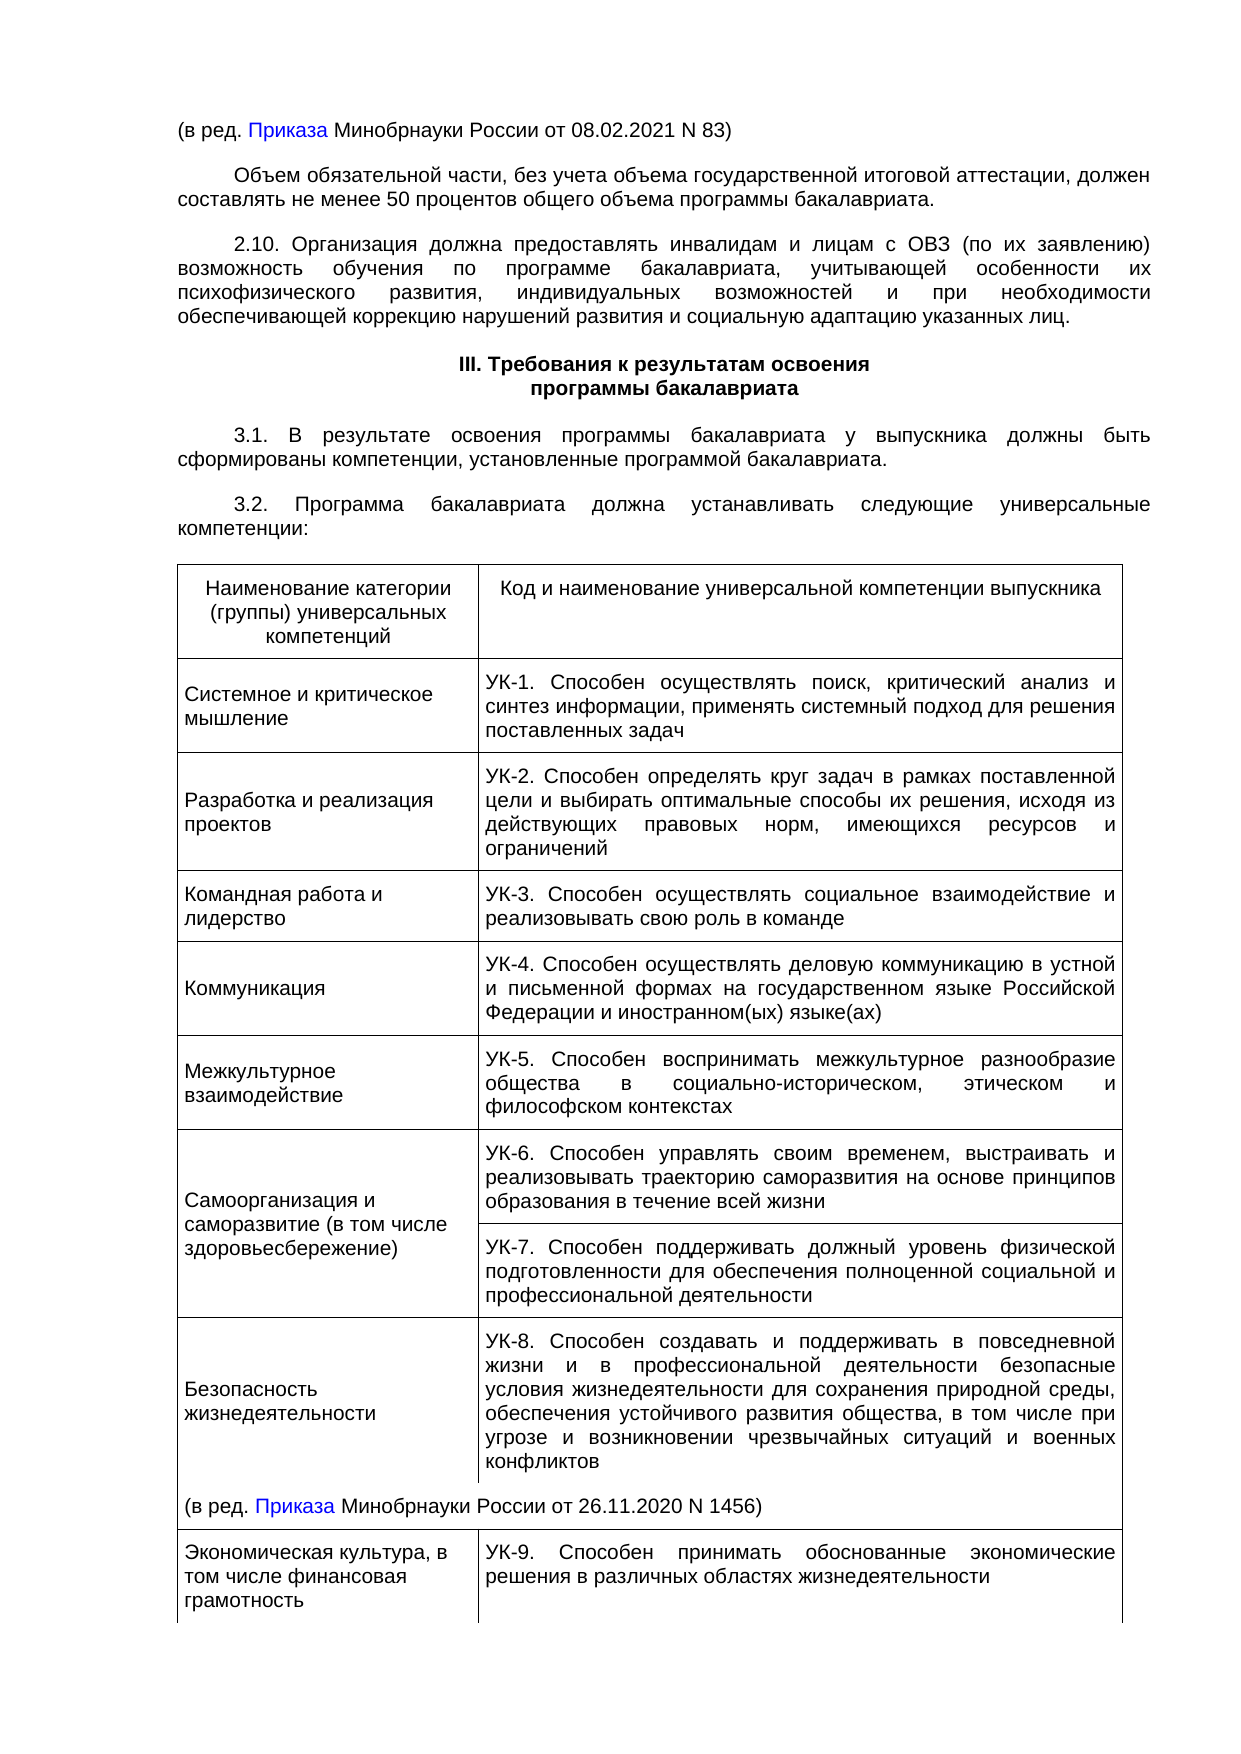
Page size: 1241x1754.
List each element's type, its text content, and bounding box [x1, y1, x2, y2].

table_cell Безопасность жизнедеятельности [178, 1318, 478, 1483]
title программы бакалавриата [177, 375, 1152, 399]
table_cell УК-3. Способен осуществлять социальное взаимодействие и реализовывать свою роль в команде [479, 871, 1122, 941]
text 3.1. В результате освоения программы бакалавриата у выпускника должны быть сформированы компетенции, установленные программой бакалавриата. [177, 423, 1152, 471]
table_cell УК-4. Способен осуществлять деловую коммуникацию в устной и письменной формах на государственном языке Российской Федерации и иностранном(ых) языке(ах) [479, 942, 1122, 1035]
title III. Требования к результатам освоения [177, 351, 1152, 375]
table_cell УК-5. Способен воспринимать межкультурное разнообразие общества в социально-историческом, этическом и философском контекстах [479, 1036, 1122, 1129]
text Объем обязательной части, без учета объема государственной итоговой аттестации, должен составлять не менее 50 процентов общего объема программы бакалавриата. [177, 163, 1152, 211]
table_cell (в ред. Приказа Минобрнауки России от 26.11.2020 N 1456) [178, 1483, 1122, 1528]
text 3.2. Программа бакалавриата должна устанавливать следующие универсальные компетенции: [177, 492, 1152, 540]
text (в ред. Приказа Минобрнауки России от 08.02.2021 N 83) [177, 118, 1152, 142]
table_cell УК-2. Способен определять круг задач в рамках поставленной цели и выбирать оптимальные способы их решения, исходя из действующих правовых норм, имеющихся ресурсов и ограничений [479, 753, 1122, 870]
table_cell УК-8. Способен создавать и поддерживать в повседневной жизни и в профессиональной деятельности безопасные условия жизнедеятельности для сохранения природной среды, обеспечения устойчивого развития общества, в том числе при угрозе и возникновении чрезвычайных ситуаций и военных конфликтов [479, 1318, 1122, 1483]
table_header Код и наименование универсальной компетенции выпускника [479, 565, 1122, 658]
table_cell Самоорганизация и саморазвитие (в том числе здоровьесбережение) [178, 1130, 478, 1317]
table_cell УК-1. Способен осуществлять поиск, критический анализ и синтез информации, применять системный подход для решения поставленных задач [479, 659, 1122, 752]
table_header Наименование категории (группы) универсальных компетенций [178, 565, 478, 658]
table_cell Экономическая культура, в том числе финансовая грамотность [178, 1530, 478, 1623]
table_cell Разработка и реализация проектов [178, 753, 478, 870]
table_cell Межкультурное взаимодействие [178, 1036, 478, 1129]
table_cell Коммуникация [178, 942, 478, 1035]
text 2.10. Организация должна предоставлять инвалидам и лицам с ОВЗ (по их заявлению) возможность обучения по программе бакалавриата, учитывающей особенности их психофизического развития, индивидуальных возможностей и при необходимости обеспечивающей коррекцию нарушений развития и социальную адаптацию указанных лиц. [177, 232, 1152, 327]
table_cell УК-9. Способен принимать обоснованные экономические решения в различных областях жизнедеятельности [479, 1530, 1122, 1623]
table_cell УК-7. Способен поддерживать должный уровень физической подготовленности для обеспечения полноценной социальной и профессиональной деятельности [479, 1224, 1122, 1317]
table_cell Системное и критическое мышление [178, 659, 478, 752]
table_cell Командная работа и лидерство [178, 871, 478, 941]
table_cell УК-6. Способен управлять своим временем, выстраивать и реализовывать траекторию саморазвития на основе принципов образования в течение всей жизни [479, 1130, 1122, 1223]
